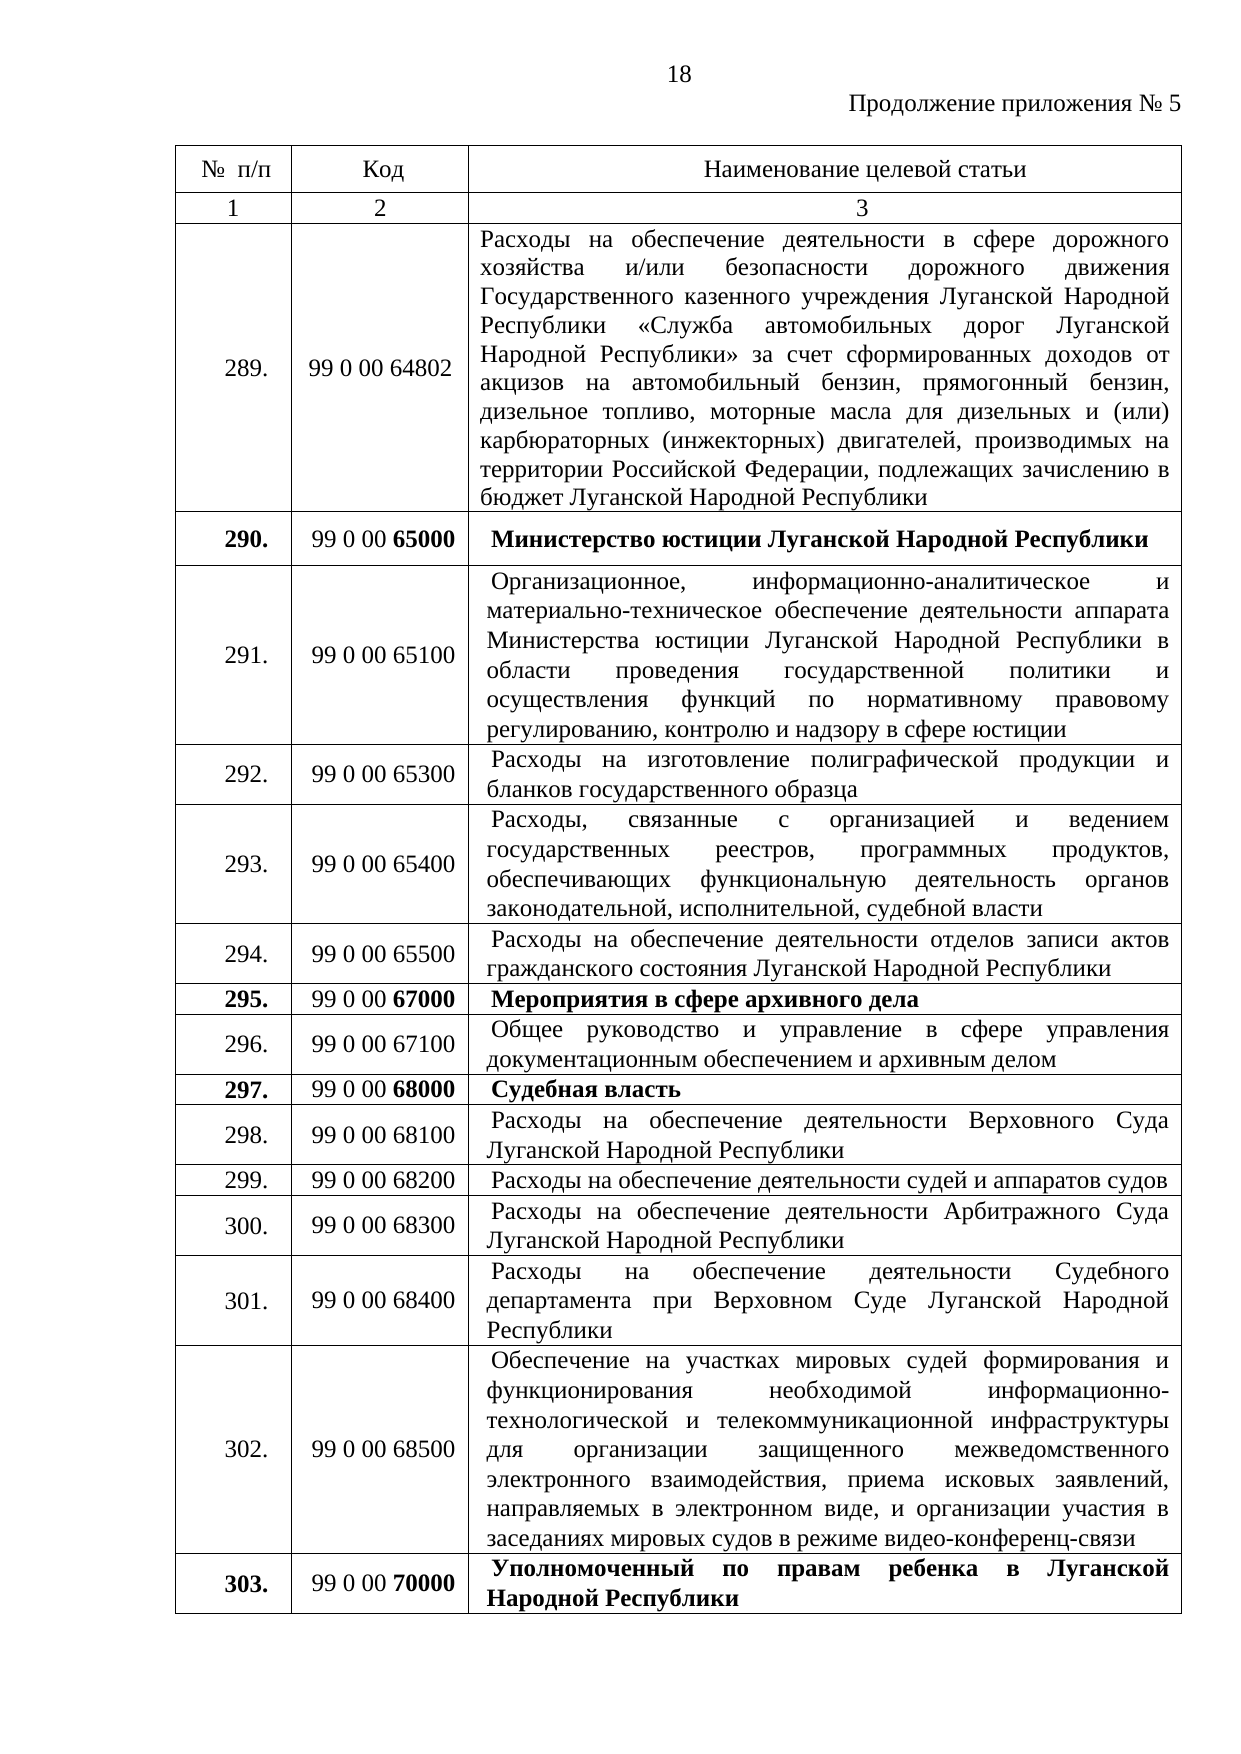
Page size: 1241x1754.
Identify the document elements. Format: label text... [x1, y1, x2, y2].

table_header Код [292, 146, 468, 192]
table_cell Министерство юстиции Луганской Народной Республики [469, 512, 1181, 565]
table_cell 99 0 00 64802 [292, 224, 468, 511]
table_header № п/п [176, 146, 291, 192]
table_cell [176, 805, 291, 923]
table_cell [176, 1165, 291, 1195]
table_cell 99 0 00 68500 [292, 1346, 468, 1552]
table_cell Организационное, информационно-аналитическое и материально-техническое обеспечение деятельности аппарата Министерства юстиции Луганской Народной Республики в области проведения государственной политики и осуществления функций по нормативному правовому регулированию, контролю и надзору в сфере юстиции [469, 566, 1181, 743]
table_cell 99 0 00 68100 [292, 1105, 468, 1164]
table_cell [176, 924, 291, 983]
table_cell [176, 1105, 291, 1164]
table_cell 99 0 00 68000 [292, 1075, 468, 1104]
table_cell 99 0 00 65400 [292, 805, 468, 923]
table_cell 99 0 00 68400 [292, 1256, 468, 1344]
table_cell Расходы на обеспечение деятельности Судебного департамента при Верховном Суде Луганской Народной Республики [469, 1256, 1181, 1344]
table_cell Мероприятия в сфере архивного дела [469, 984, 1181, 1013]
table_cell [176, 1196, 291, 1255]
table_header Наименование целевой статьи [469, 146, 1181, 192]
table_cell 2 [292, 193, 468, 223]
table_cell Расходы на изготовление полиграфической продукции и бланков государственного образца [469, 745, 1181, 803]
table_cell Уполномоченный по правам ребенка в Луганской Народной Республики [469, 1554, 1181, 1613]
table_cell 99 0 00 70000 [292, 1554, 468, 1613]
table_cell 99 0 00 65300 [292, 745, 468, 803]
table_cell Обеспечение на участках мировых судей формирования и функционирования необходимой информационно-технологической и телекоммуникационной инфраструктуры для организации защищенного межведомственного электронного взаимодействия, приема исковых заявлений, направляемых в электронном виде, и организации участия в заседаниях мировых судов в режиме видео-конференц-связи [469, 1346, 1181, 1552]
table_cell 99 0 00 65500 [292, 924, 468, 983]
table_cell Расходы на обеспечение деятельности в сфере дорожного хозяйства и/или безопасности дорожного движения Государственного казенного учреждения Луганской Народной Республики «Служба автомобильных дорог Луганской Народной Республики» за счет сформированных доходов от акцизов на автомобильный бензин, прямогонный бензин, дизельное топливо, моторные масла для дизельных и (или) карбюраторных (инжекторных) двигателей, производимых на территории Российской Федерации, подлежащих зачислению в бюджет Луганской Народной Республики [469, 224, 1181, 511]
table_cell Судебная власть [469, 1075, 1181, 1104]
table_cell [176, 745, 291, 803]
table_cell [176, 512, 291, 565]
table_cell [176, 984, 291, 1013]
table_cell Расходы на обеспечение деятельности отделов записи актов гражданского состояния Луганской Народной Республики [469, 924, 1181, 983]
table_cell Расходы на обеспечение деятельности Арбитражного Суда Луганской Народной Республики [469, 1196, 1181, 1255]
table_cell 99 0 00 67100 [292, 1015, 468, 1073]
table_cell Расходы, связанные с организацией и ведением государственных реестров, программных продуктов, обеспечивающих функциональную деятельность органов законодательной, исполнительной, судебной власти [469, 805, 1181, 923]
table_cell Общее руководство и управление в сфере управления документационным обеспечением и архивным делом [469, 1015, 1181, 1073]
table_cell [176, 566, 291, 743]
table_cell [176, 1256, 291, 1344]
table_cell [176, 1554, 291, 1613]
table_cell 99 0 00 68300 [292, 1196, 468, 1255]
table_cell Расходы на обеспечение деятельности Верховного Суда Луганской Народной Республики [469, 1105, 1181, 1164]
table_cell 99 0 00 65000 [292, 512, 468, 565]
table_cell [176, 1075, 291, 1104]
table_cell Расходы на обеспечение деятельности судей и аппаратов судов [469, 1165, 1181, 1195]
table_cell 99 0 00 68200 [292, 1165, 468, 1195]
table_cell [176, 1346, 291, 1552]
table_cell [176, 224, 291, 511]
table_cell [176, 1015, 291, 1073]
table_cell 99 0 00 65100 [292, 566, 468, 743]
table_cell 99 0 00 67000 [292, 984, 468, 1013]
table_cell 1 [176, 193, 291, 223]
table_cell 3 [469, 193, 1181, 223]
